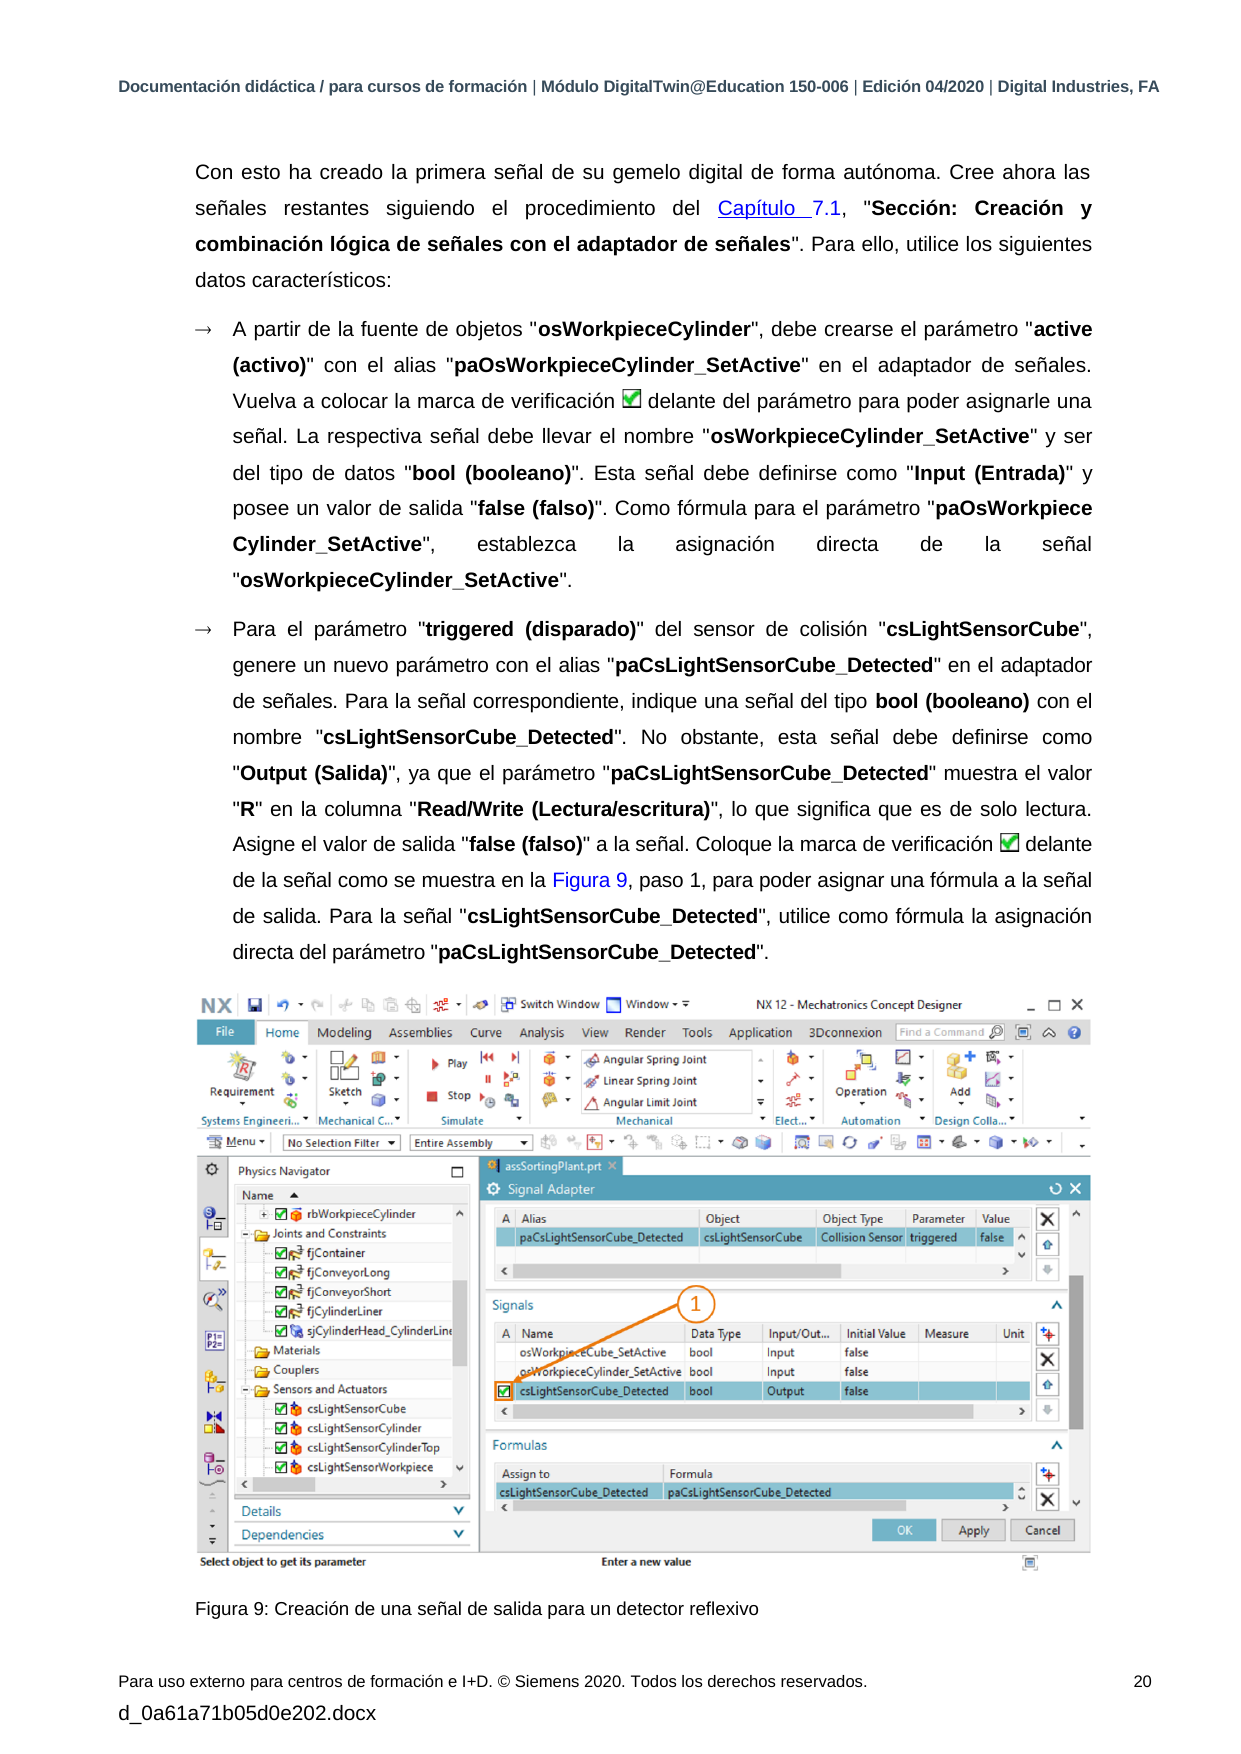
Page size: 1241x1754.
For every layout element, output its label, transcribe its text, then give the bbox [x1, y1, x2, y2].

text Figura 9: Creación de una señal de salida para un detector reflexivo [195, 1597, 1092, 1619]
picture [1000, 833, 1020, 852]
text Para el parámetro "triggered (disparado)" del sensor de colisión "csLightSensorCube", genere un nuevo parámetro con el alias "paCsLightSensorCube_Detected" en el adaptador de señales. Para la señal correspondiente, indique una señal del tipo bool (booleano) con el nombre "csLightSensorCube_Detected". No obstante, esta señal debe definirse como "Output (Salida)", ya que el parámetro "paCsLightSensorCube_Detected" muestra el valor "R" en la columna "Read/Write (Lectura/escritura)", lo que significa que es de solo lectura. Asigne el valor de salida "false (falso)" a la señal. Coloque la marca de verificación delante de la señal como se muestra en la Figura 9, paso 1, para poder asignar una fórmula a la señal de salida. Para la señal "csLightSensorCube_Detected", utilice como fórmula la asignación directa del parámetro "paCsLightSensorCube_Detected". [195, 617, 1092, 964]
picture [622, 389, 642, 408]
text A partir de la fuente de objetos "osWorkpieceCylinder", debe crearse el parámetro "active (activo)" con el alias "paOsWorkpieceCylinder_SetActive" en el adaptador de señales. Vuelva a colocar la marca de verificación delante del parámetro para poder asignarle una señal. La respectiva señal debe llevar el nombre "osWorkpieceCylinder_SetActive" y ser del tipo de datos "bool (booleano)". Esta señal debe definirse como "Input (Entrada)" y posee un valor de salida "false (falso)". Como fórmula para el parámetro "paOsWorkpiece Cylinder_SetActive", establezca la asignación directa de la señal "osWorkpieceCylinder_SetActive". [195, 316, 1092, 592]
text Con esto ha creado la primera señal de su gemelo digital de forma autónoma. Cree ahora las señales restantes siguiendo el procedimiento del Capítulo 7.1, "Sección: Creación y combinación lógica de señales con el adaptador de señales". Para ello, utilice los siguientes datos característicos: [195, 160, 1092, 292]
picture [194, 988, 1093, 1573]
